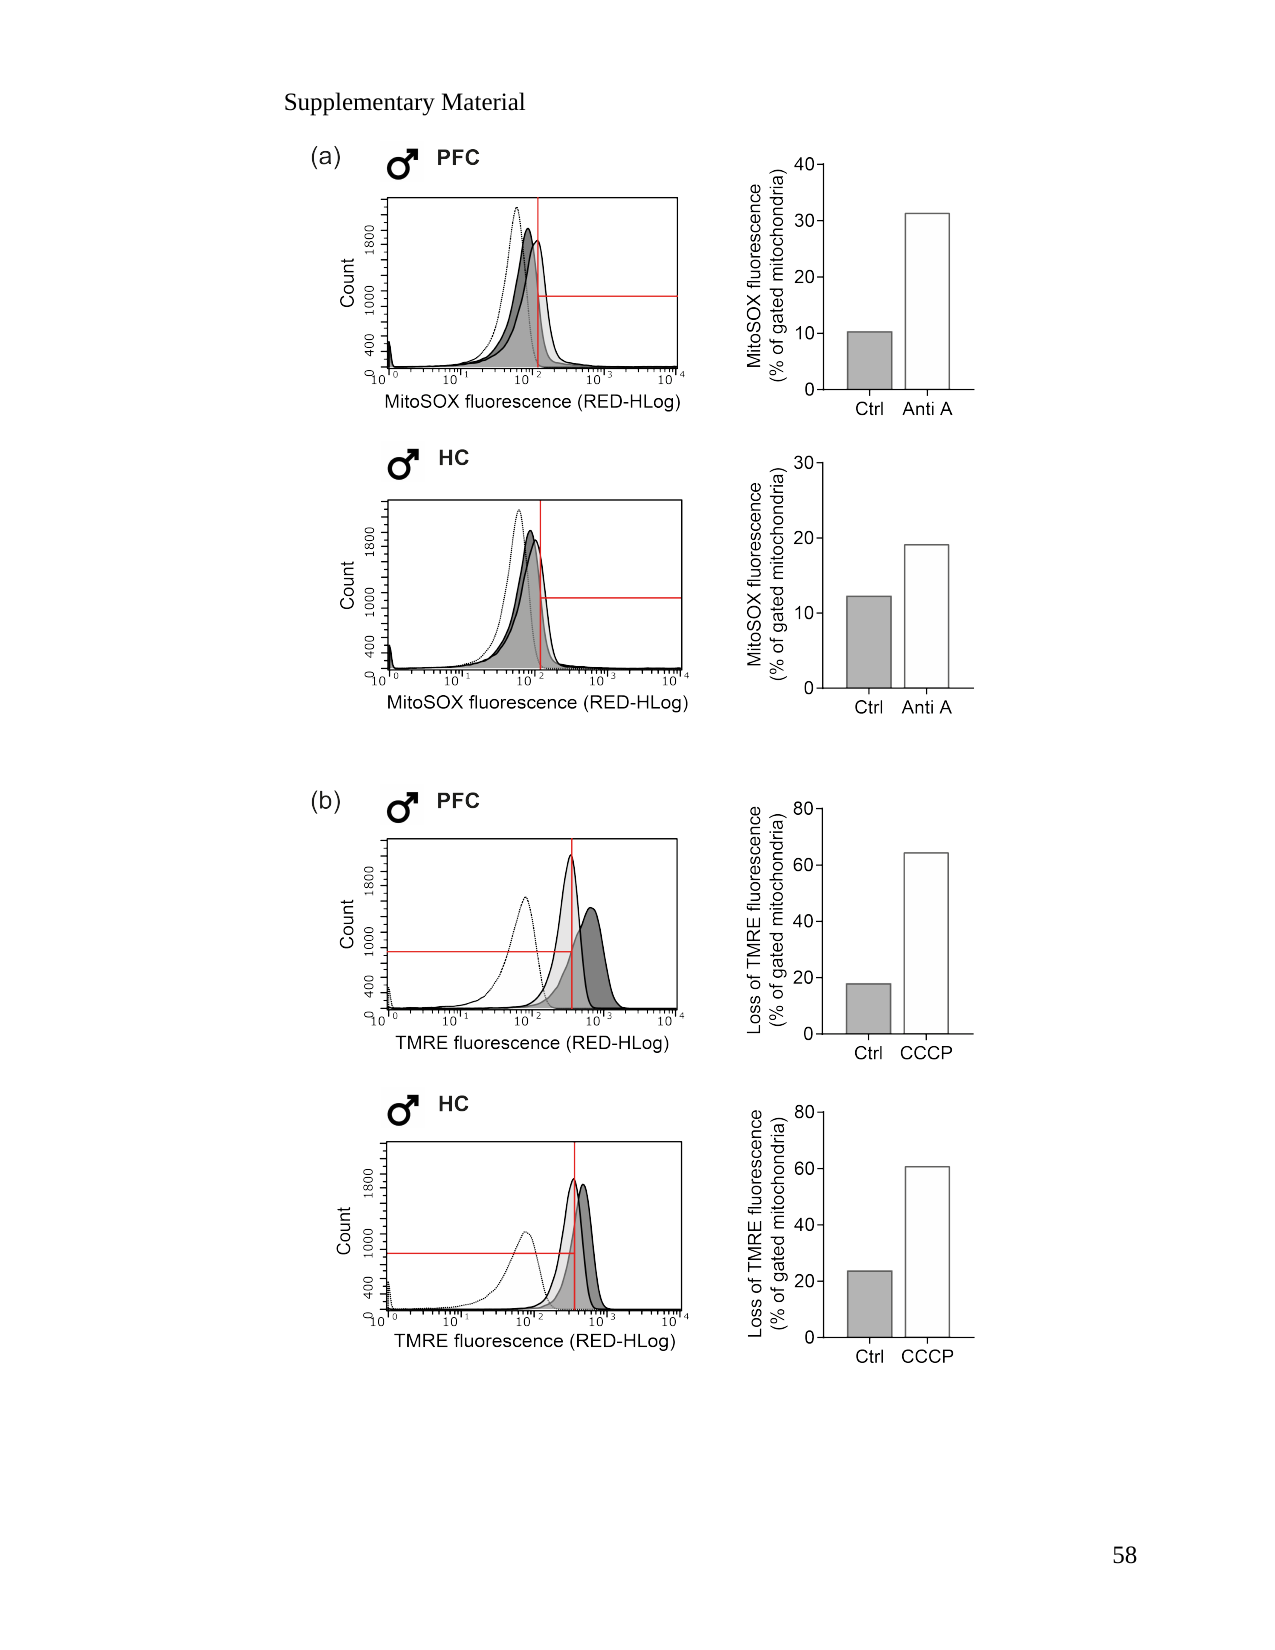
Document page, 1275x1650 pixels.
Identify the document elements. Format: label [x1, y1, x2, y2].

picture [310, 141, 975, 1369]
